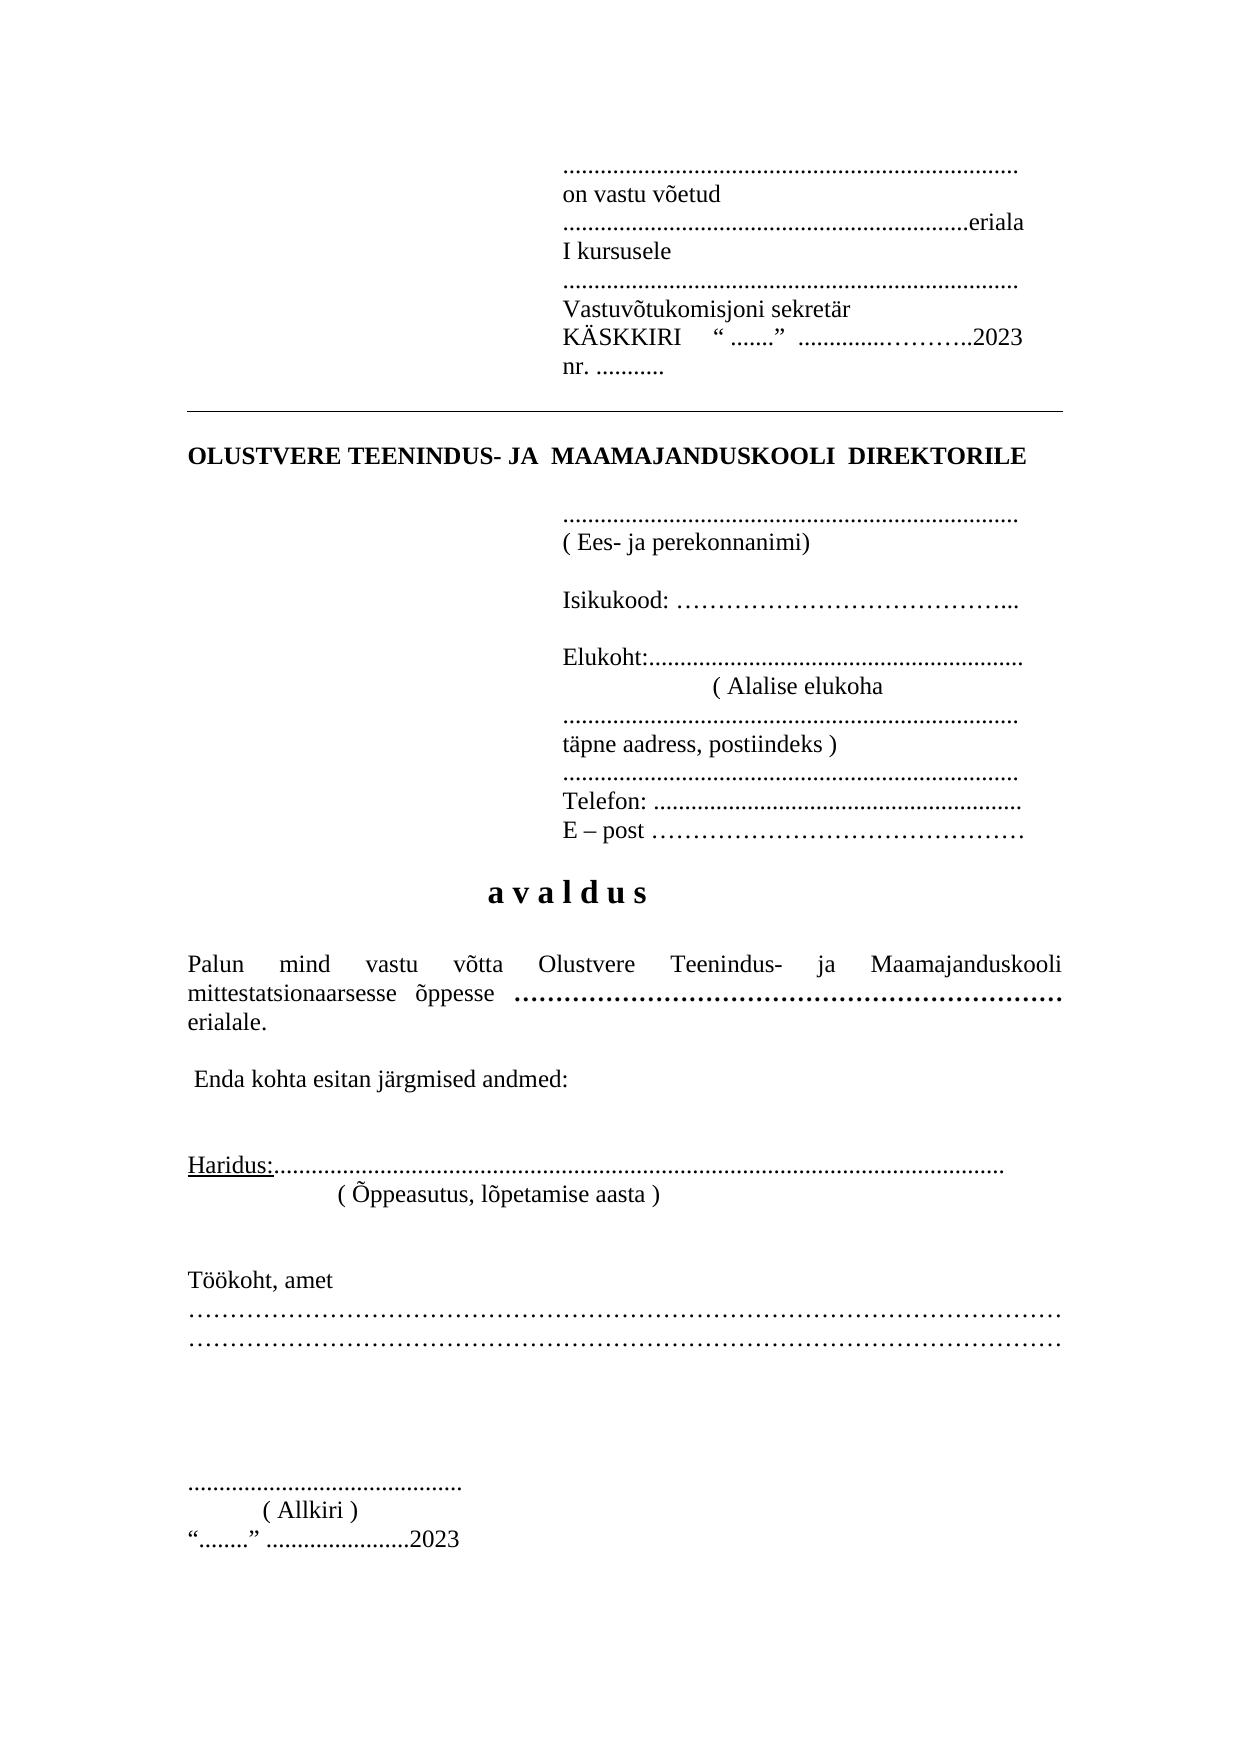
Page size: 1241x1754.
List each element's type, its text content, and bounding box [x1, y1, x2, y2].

text a v a l d u s [187, 872, 1063, 911]
text Vastuvõtukomisjoni sekretär [187, 294, 1063, 322]
text KÄSKKIRI “ .......” ..............………..2023 [187, 322, 1063, 351]
text Enda kohta esitan järgmised andmed: [187, 1064, 1063, 1093]
text ......................................................................... [187, 150, 1063, 179]
text nr. ........... [187, 351, 1063, 380]
text Töökoht, amet [187, 1265, 1063, 1294]
text ......................................................................... [187, 265, 1063, 294]
text ......................................................................... [187, 499, 1063, 527]
text OLUSTVERE TEENINDUS- JA MAAMAJANDUSKOOLI DIREKTORILE [187, 441, 1063, 470]
text I kursusele [187, 236, 1063, 265]
text ………………………………………………………………………………………………………………………………………………………………………………………… [187, 1294, 1063, 1352]
text Isikukood: …………………………………... [487, 585, 1063, 614]
text Palun mind vastu võtta Olustvere Teenindus- ja Maamajanduskooli mittestatsionaarsesse õppesse ………………………………………………………… erialale. [187, 949, 1063, 1035]
text ( Alalise elukoha [187, 671, 1063, 700]
text ......................................................................... [187, 700, 1063, 729]
text ( Allkiri ) [187, 1495, 1063, 1524]
text ............................................ [187, 1467, 1063, 1495]
text Telefon: ........................................................... [187, 786, 1063, 815]
text E – post ……………………………………… [187, 815, 1063, 844]
text on vastu võetud [187, 179, 1063, 207]
text ......................................................................... [187, 757, 1063, 786]
text Elukoht:............................................................ [187, 642, 1063, 671]
text “........” .......................2023 [187, 1524, 1063, 1553]
text ( Õppeasutus, lõpetamise aasta ) [187, 1179, 1063, 1208]
text täpne aadress, postiindeks ) [187, 729, 1063, 757]
text .................................................................eriala [187, 207, 1063, 236]
text Haridus:..................................................................................................................... [187, 1150, 1063, 1179]
text ( Ees- ja perekonnanimi) [187, 527, 1063, 556]
